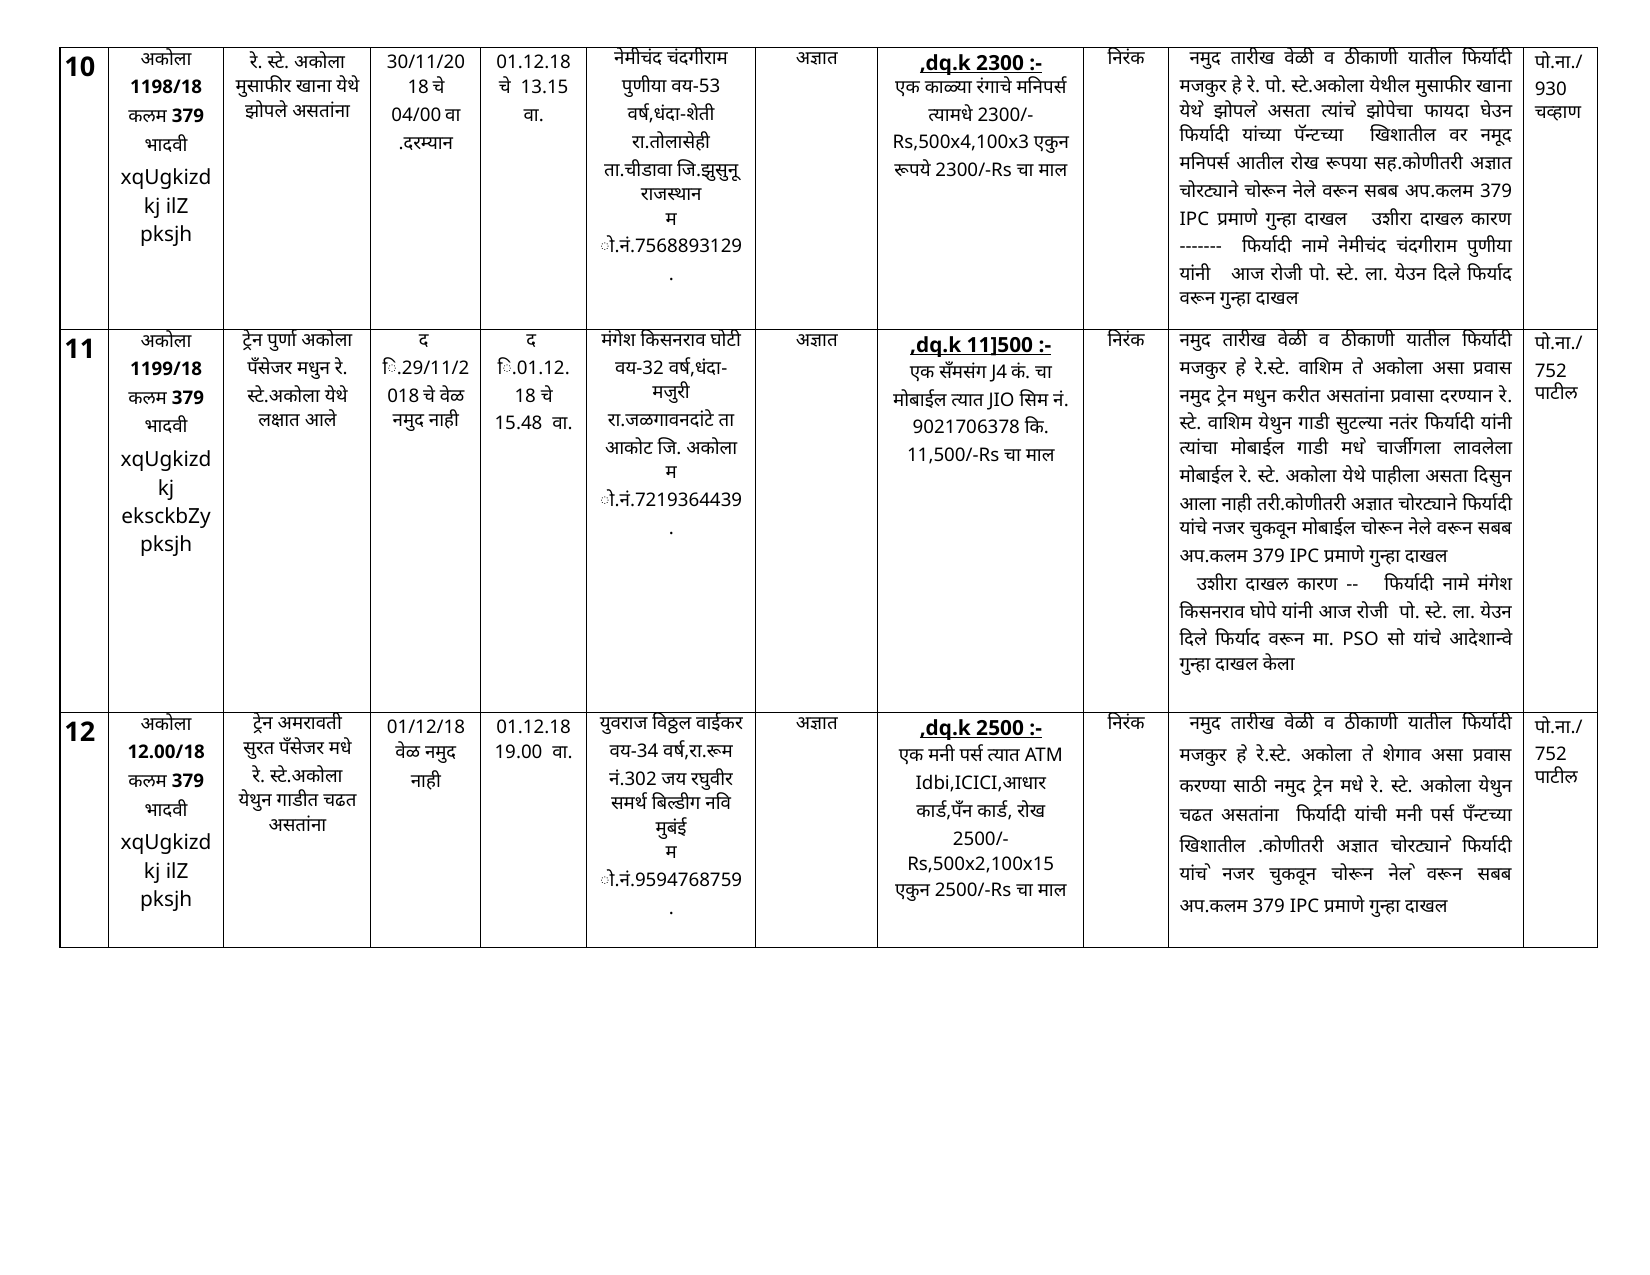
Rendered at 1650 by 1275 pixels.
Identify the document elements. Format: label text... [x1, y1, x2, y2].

table_cell ,dq.k 2300 :- एक काळ्या रंगाचे मनिपर्स त्यामधे 2300/-Rs,500x4,100x3 एकुन रूपये 2300/-Rs चा माल [878, 48, 1083, 329]
table_cell नमुद तारीख वेळी व ठीकाणी यातील फिर्यादी मजकुर हे रे.स्टे. वाशिम ते अकोला असा प्रवास नमुद ट्रेन मधुन करीत असतांना प्रवासा दरण्यान रे. स्टे. वाशिम येथुन गाडी सुटल्या नतंर फिर्यादी यांनी त्यांचा मोबाईल गाडी मधे चार्जीगला लावलेला मोबाईल रे. स्टे. अकोला येथे पाहीला असता दिसुन आला नाही तरी.कोणीतरी अज्ञात चोरट्याने फिर्यादी यांचे नजर चुकवून मोबाईल चोरून नेले वरून सबब अप.कलम 379 IPC प्रमाणे गुन्हा दाखल उशीरा दाखल कारण -- फिर्यादी नामे मंगेश किसनराव घोपे यांनी आज रोजी पो. स्टे. ला. येउन दिले फिर्याद वरून मा. PSO सो यांचे आदेशान्वे गुन्हा दाखल केला [1169, 330, 1523, 712]
table_cell अकोला 1198/18 कलम 379 भादवी xqUgkizdkj ilZ pksjh [109, 48, 223, 329]
table_cell अज्ञात [756, 713, 877, 947]
table_cell पो.ना./ 752 पाटील [1524, 713, 1597, 947]
table_cell निरंक [1084, 330, 1168, 712]
table_cell निरंक [1084, 48, 1168, 329]
table_cell दि.29/11/2018चे वेळ नमुद नाही [371, 330, 480, 712]
table_cell 10 [61, 48, 108, 329]
table_cell ट्रेन अमरावती सुरत पँसेजर मधे रे. स्टे.अकोला येथुन गाडीत चढत असतांना [224, 713, 370, 947]
table_cell पो.ना./ 930 चव्हाण [1524, 48, 1597, 329]
table_cell ट्रेन पुर्णा अकोला पँसेजर मधुन रे. स्टे.अकोला येथे लक्षात आले [224, 330, 370, 712]
table_cell युवराज विठ्ठल वाईकर वय-34 वर्ष,रा.रूम नं.302 जय रघुवीर समर्थ बिल्डीग नवि मुबंई मो.नं.9594768759. [587, 713, 755, 947]
table_cell ,dq.k 2500 :- एक मनी पर्स त्यात ATM Idbi,ICICI,आधार कार्ड,पँन कार्ड, रोख 2500/-Rs,500x2,100x15 एकुन 2500/-Rs चा माल [878, 713, 1083, 947]
table_cell 01.12.18 19.00 वा. [481, 713, 586, 947]
table_cell नमुद तारीख वेळी व ठीकाणी यातील फिर्यादी मजकुर हे रे. पो. स्टे.अकोला येथील मुसाफीर खाना येथे झोपले असता त्यांचे झोपेचा फायदा घेउन फिर्यादी यांच्या पॅन्टच्या खिशातील वर नमूद मनिपर्स आतील रोख रूपया सह.कोणीतरी अज्ञात चोरट्याने चोरून नेले वरून सबब अप.कलम 379 IPC प्रमाणे गुन्हा दाखल उशीरा दाखल कारण ------- फिर्यादी नामे नेमीचंद चंदगीराम पुणीया यांनी आज रोजी पो. स्टे. ला. येउन दिले फिर्याद वरून गुन्हा दाखल [1169, 48, 1523, 329]
table_cell 01/12/18 वेळ नमुद नाही [371, 713, 480, 947]
table_cell निरंक [1084, 713, 1168, 947]
table_cell नेमीचंद चंदगीराम पुणीया वय-53 वर्ष,धंदा-शेती रा.तोलासेही ता.चीडावा जि.झुसुनू राजस्थान मो.नं.7568893129. [587, 48, 755, 329]
table_cell 01.12.18 चे 13.15 वा. [481, 48, 586, 329]
table_cell दि.01.12.18 चे 15.48 वा. [481, 330, 586, 712]
table_cell 11 [61, 330, 108, 712]
table_cell अकोला 1199/18 कलम 379 भादवी xqUgkizdkj eksckbZy pksjh [109, 330, 223, 712]
table_cell अकोला 12.00/18 कलम 379 भादवी xqUgkizdkj ilZ pksjh [109, 713, 223, 947]
table_cell अज्ञात [756, 48, 877, 329]
table_cell 30/11/2018चे 04/00वा .दरम्यान [371, 48, 480, 329]
table_cell मंगेश किसनराव घोटी वय-32 वर्ष,धंदा-मजुरी रा.जळगावनदांटे ता आकोट जि. अकोला मो.नं.7219364439. [587, 330, 755, 712]
table_cell रे. स्टे. अकोला मुसाफीर खाना येथे झोपले असतांना [224, 48, 370, 329]
table_cell 12 [61, 713, 108, 947]
table_cell अज्ञात [756, 330, 877, 712]
table_cell ,dq.k 11]500 :- एक सँमसंग J4कं. चा मोबाईल त्यात JIO सिम नं. 9021706378 कि. 11,500/-Rs चा माल [878, 330, 1083, 712]
table_cell पो.ना./ 752 पाटील [1524, 330, 1597, 712]
table_cell नमुद तारीख वेळी व ठीकाणी यातील फिर्यादी मजकुर हे रे.स्टे. अकोला ते शेगाव असा प्रवास करण्या साठी नमुद ट्रेन मधे रे. स्टे. अकोला येथुन चढत असतांना फिर्यादी यांची मनी पर्स पँन्टच्या खिशातील .कोणीतरी अज्ञात चोरट्याने फिर्यादी यांचे नजर चुकवून चोरून नेले वरून सबब अप.कलम 379 IPC प्रमाणे गुन्हा दाखल [1169, 713, 1523, 947]
